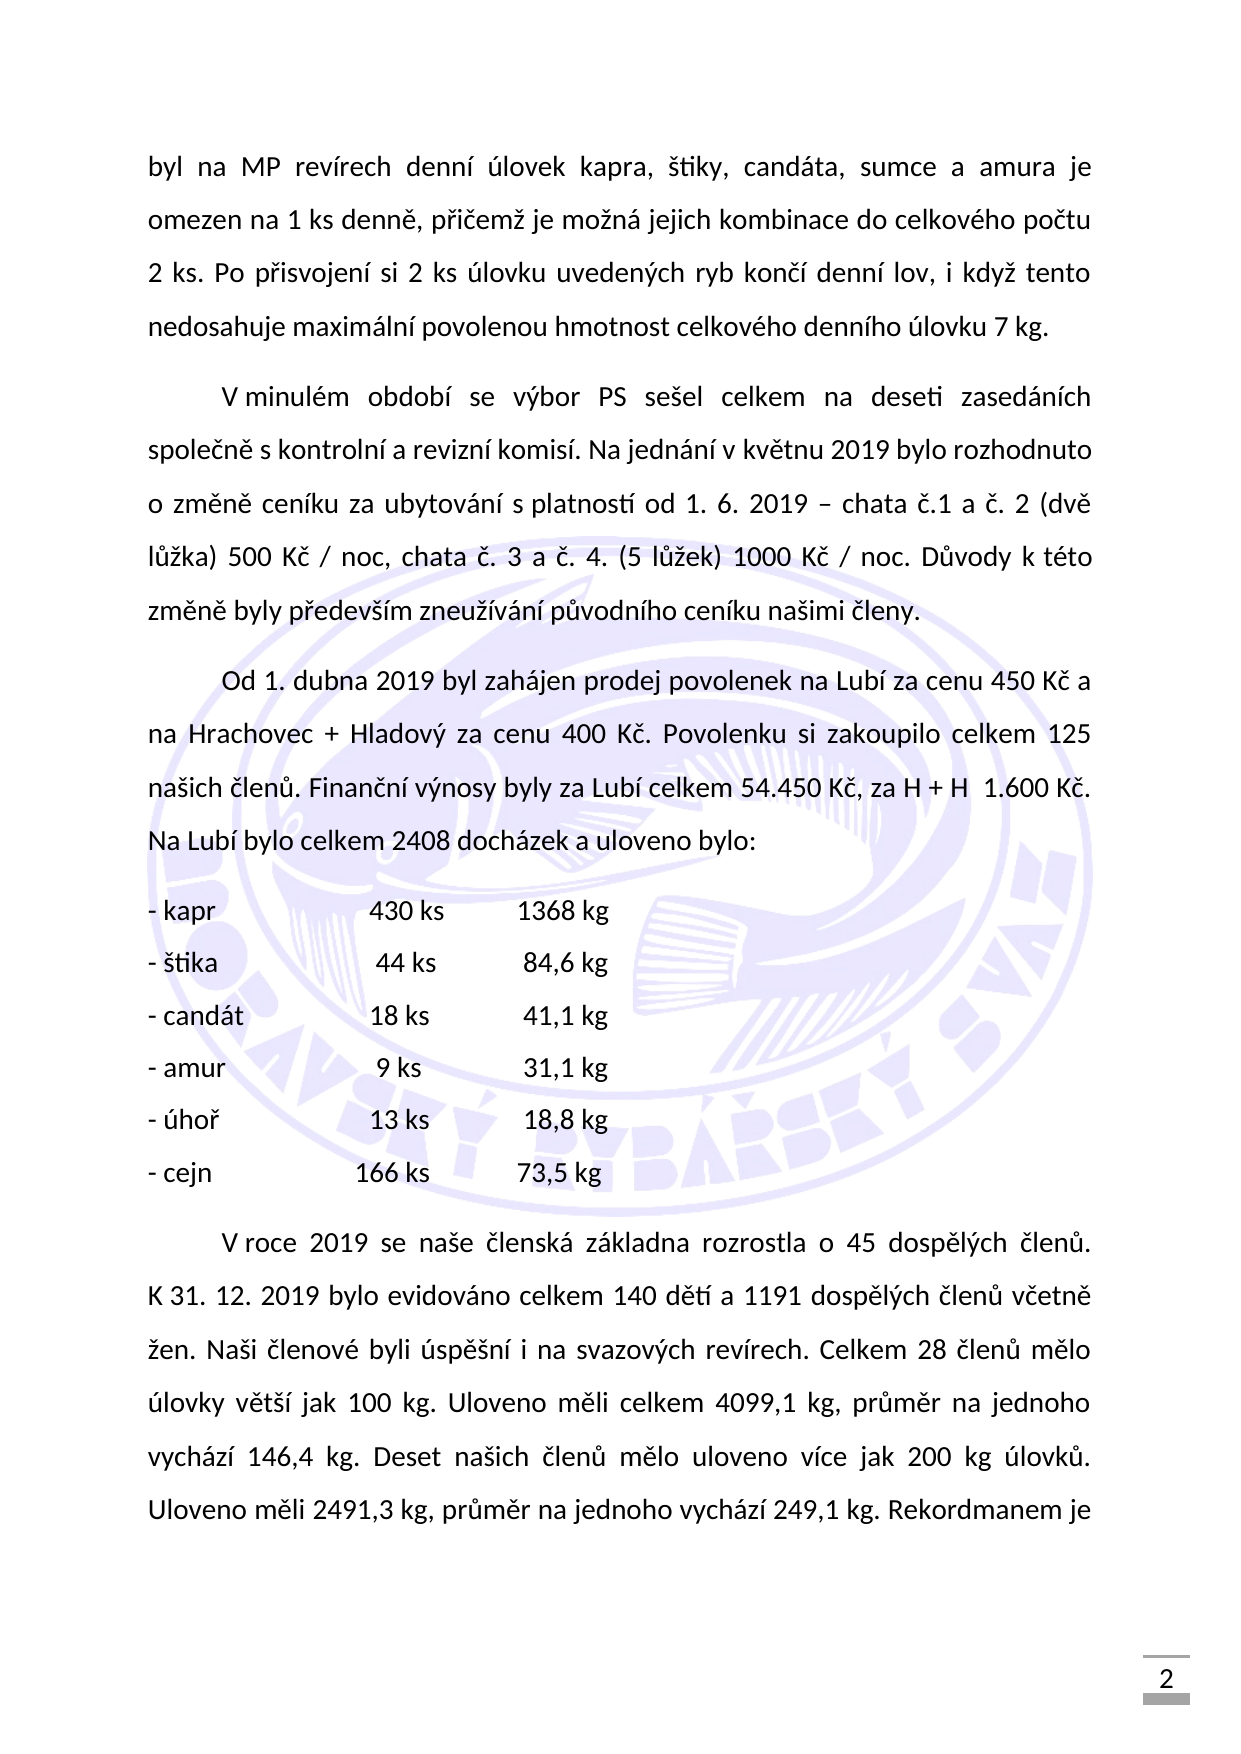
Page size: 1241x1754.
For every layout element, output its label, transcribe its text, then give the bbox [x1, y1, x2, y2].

text - kapr 430 ks 1368 kg [148, 892, 1093, 928]
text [148, 1224, 1093, 1527]
text - candát 18 ks 41,1 kg [148, 997, 1093, 1032]
text - amur 9 ks 31,1 kg [148, 1049, 1093, 1085]
text - úhoř 13 ks 18,8 kg [148, 1101, 1093, 1137]
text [148, 148, 1093, 343]
text V minulém období se výbor PS sešel celkem na deseti zasedáních společně s kontrolní a revizní komisí. Na jednání v květnu 2019 bylo rozhodnuto o změně ceníku za ubytování s platností od 1. 6. 2019 – chata č.1 a č. 2 (dvě lůžka) 500 Kč / noc, chata č. 3 a č. 4. (5 lůžek) 1000 Kč / noc. Důvody k této změně byly především zneužívání původního ceníku našimi členy. [148, 378, 1093, 627]
text - štika 44 ks 84,6 kg [148, 944, 1093, 980]
text Od 1. dubna 2019 byl zahájen prodej povolenek na Lubí za cenu 450 Kč a na Hrachovec + Hladový za cenu 400 Kč. Povolenku si zakoupilo celkem 125 našich členů. Finanční výnosy byly za Lubí celkem 54.450 Kč, za H + H 1.600 Kč. Na Lubí bylo celkem 2408 docházek a uloveno bylo: [148, 662, 1093, 858]
text - cejn 166 ks 73,5 kg [148, 1154, 1093, 1189]
